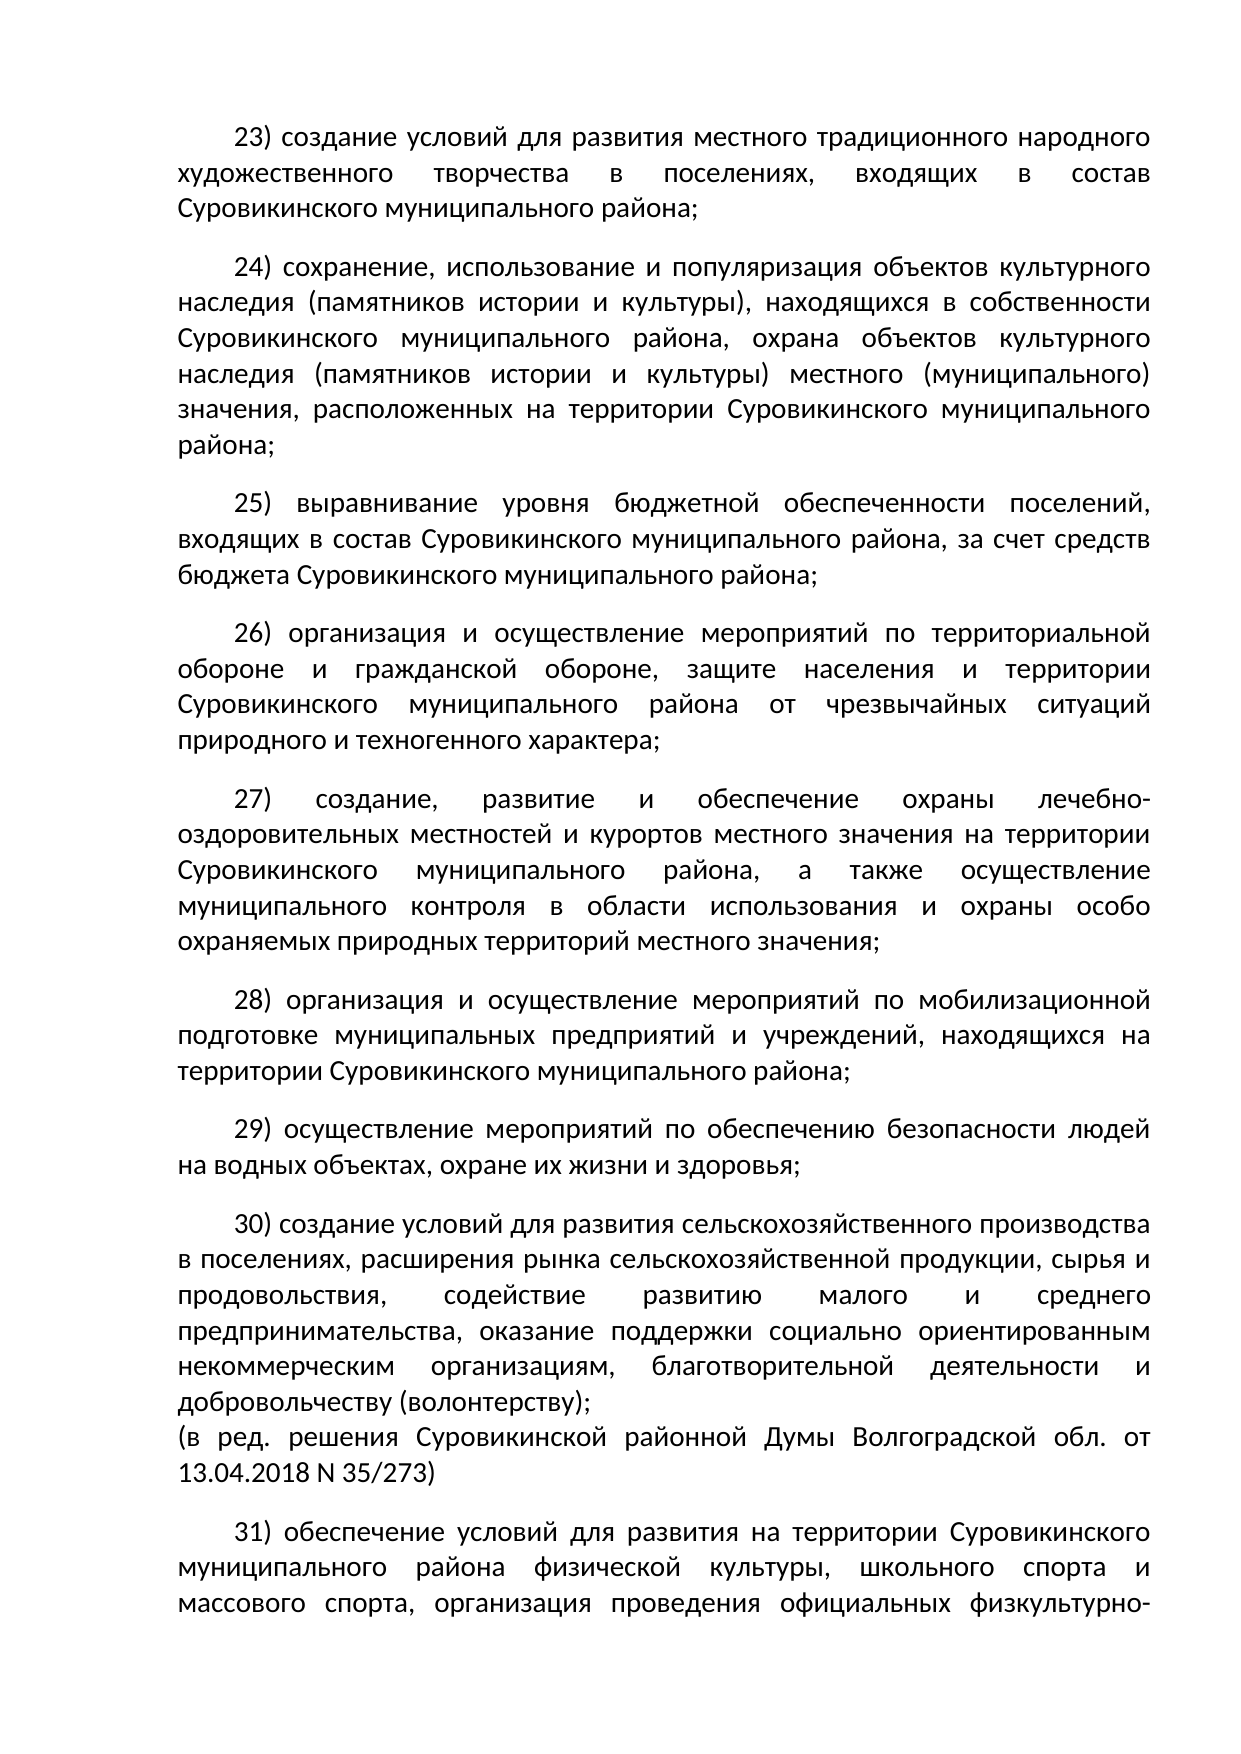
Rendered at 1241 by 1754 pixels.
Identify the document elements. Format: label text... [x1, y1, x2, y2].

text 30) создание условий для развития сельскохозяйственного производства в поселениях, расширения рынка сельскохозяйственной продукции, сырья и продовольствия, содействие развитию малого и среднего предпринимательства, оказание поддержки социально ориентированным некоммерческим организациям, благотворительной деятельности и добровольчеству (волонтерству); [177, 1205, 1152, 1418]
text 29) осуществление мероприятий по обеспечению безопасности людей на водных объектах, охране их жизни и здоровья; [177, 1111, 1152, 1182]
text 26) организация и осуществление мероприятий по территориальной обороне и гражданской обороне, защите населения и территории Суровикинского муниципального района от чрезвычайных ситуаций природного и техногенного характера; [177, 614, 1152, 757]
text 28) организация и осуществление мероприятий по мобилизационной подготовке муниципальных предприятий и учреждений, находящихся на территории Суровикинского муниципального района; [177, 981, 1152, 1088]
text 24) сохранение, использование и популяризация объектов культурного наследия (памятников истории и культуры), находящихся в собственности Суровикинского муниципального района, охрана объектов культурного наследия (памятников истории и культуры) местного (муниципального) значения, расположенных на территории Суровикинского муниципального района; [177, 248, 1152, 462]
text 23) создание условий для развития местного традиционного народного художественного творчества в поселениях, входящих в состав Суровикинского муниципального района; [177, 118, 1152, 225]
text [177, 1513, 1152, 1619]
text (в ред. решения Суровикинской районной Думы Волгоградской обл. от 13.04.2018 N 35/273) [177, 1418, 1152, 1490]
text 25) выравнивание уровня бюджетной обеспеченности поселений, входящих в состав Суровикинского муниципального района, за счет средств бюджета Суровикинского муниципального района; [177, 484, 1152, 591]
text 27) создание, развитие и обеспечение охраны лечебно-оздоровительных местностей и курортов местного значения на территории Суровикинского муниципального района, а также осуществление муниципального контроля в области использования и охраны особо охраняемых природных территорий местного значения; [177, 780, 1152, 958]
